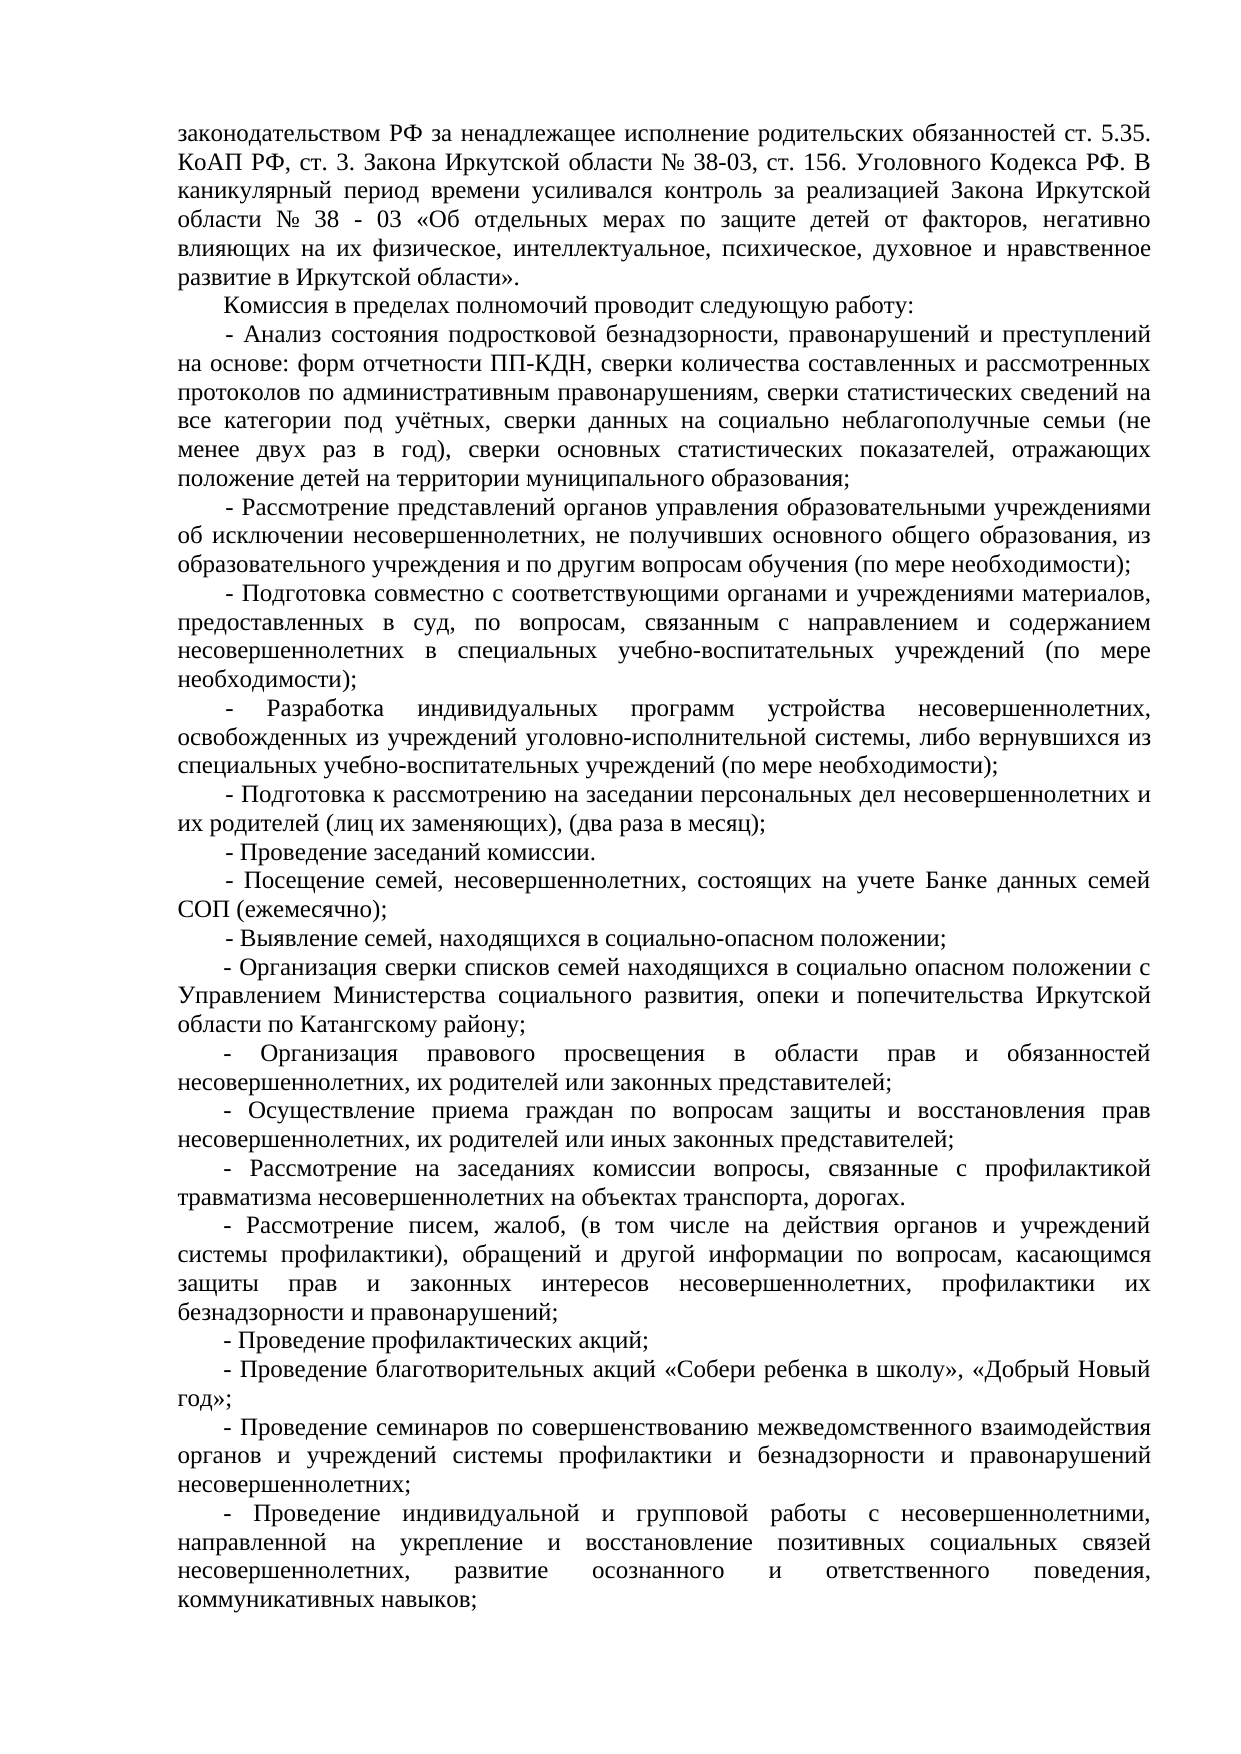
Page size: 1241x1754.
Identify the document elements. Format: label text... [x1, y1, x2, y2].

text - Проведение индивидуальной и групповой работы с несовершеннолетними, направленной на укрепление и восстановление позитивных социальных связей несовершеннолетних, развитие осознанного и ответственного поведения, коммуникативных навыков; [177, 1498, 1152, 1613]
text - Осуществление приема граждан по вопросам защиты и восстановления прав несовершеннолетних, их родителей или иных законных представителей; [177, 1096, 1152, 1153]
text - Проведение заседаний комиссии. [177, 837, 1152, 866]
text - Подготовка к рассмотрению на заседании персональных дел несовершеннолетних и их родителей (лиц их заменяющих), (два раза в месяц); [177, 779, 1152, 837]
text - Анализ состояния подростковой безнадзорности, правонарушений и преступлений на основе: форм отчетности ПП-КДН, сверки количества составленных и рассмотренных протоколов по административным правонарушениям, сверки статистических сведений на все категории под учётных, сверки данных на социально неблагополучные семьи (не менее двух раз в год), сверки основных статистических показателей, отражающих положение детей на территории муниципального образования; [177, 319, 1152, 492]
text - Выявление семей, находящихся в социально-опасном положении; [177, 923, 1152, 952]
text - Организация правового просвещения в области прав и обязанностей несовершеннолетних, их родителей или законных представителей; [177, 1038, 1152, 1096]
text - Рассмотрение писем, жалоб, (в том числе на действия органов и учреждений системы профилактики), обращений и другой информации по вопросам, касающимся защиты прав и законных интересов несовершеннолетних, профилактики их безнадзорности и правонарушений; [177, 1211, 1152, 1326]
text Комиссия в пределах полномочий проводит следующую работу: [177, 291, 1152, 319]
text - Посещение семей, несовершеннолетних, состоящих на учете Банке данных семей СОП (ежемесячно); [177, 866, 1152, 923]
text - Проведение профилактических акций; [177, 1326, 1152, 1354]
text - Организация сверки списков семей находящихся в социально опасном положении с Управлением Министерства социального развития, опеки и попечительства Иркутской области по Катангскому району; [177, 952, 1152, 1038]
text - Проведение благотворительных акций «Собери ребенка в школу», «Добрый Новый год»; [177, 1354, 1152, 1412]
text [177, 118, 1152, 291]
text - Проведение семинаров по совершенствованию межведомственного взаимодействия органов и учреждений системы профилактики и безнадзорности и правонарушений несовершеннолетних; [177, 1412, 1152, 1498]
text - Разработка индивидуальных программ устройства несовершеннолетних, освобожденных из учреждений уголовно-исполнительной системы, либо вернувшихся из специальных учебно-воспитательных учреждений (по мере необходимости); [177, 693, 1152, 779]
text - Рассмотрение представлений органов управления образовательными учреждениями об исключении несовершеннолетних, не получивших основного общего образования, из образовательного учреждения и по другим вопросам обучения (по мере необходимости); [177, 492, 1152, 578]
text - Рассмотрение на заседаниях комиссии вопросы, связанные с профилактикой травматизма несовершеннолетних на объектах транспорта, дорогах. [177, 1153, 1152, 1211]
text - Подготовка совместно с соответствующими органами и учреждениями материалов, предоставленных в суд, по вопросам, связанным с направлением и содержанием несовершеннолетних в специальных учебно-воспитательных учреждений (по мере необходимости); [177, 578, 1152, 693]
